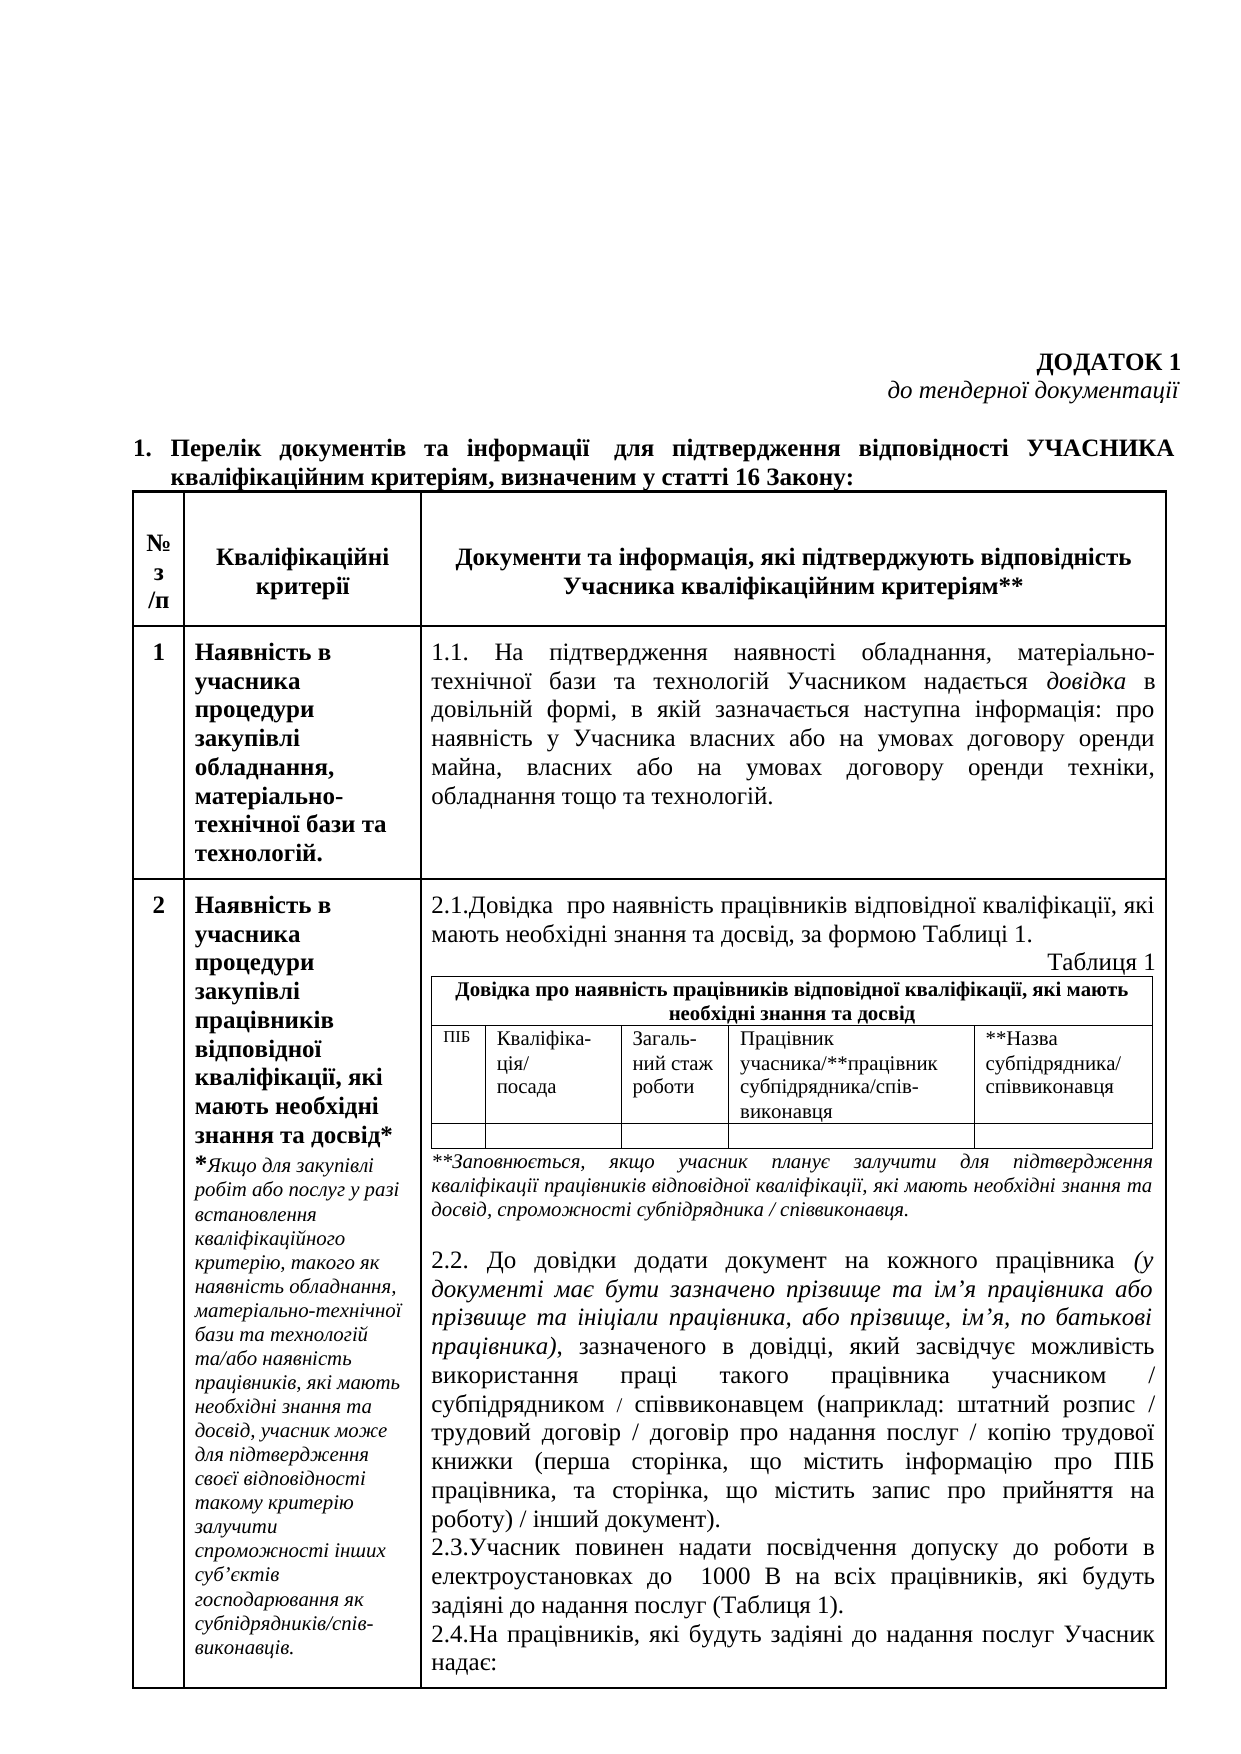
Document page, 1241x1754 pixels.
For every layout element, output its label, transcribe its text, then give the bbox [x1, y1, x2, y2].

table_cell 1 [134, 627, 183, 877]
table_cell 2 [134, 880, 183, 1687]
list Перелік документів та інформації для підтвердження відповідності УЧАСНИКА кваліфікаційним критеріям, визначеним у статті 16 Закону: [133, 433, 1181, 490]
table_header Документи та інформація, які підтверджують відповідність Учасника кваліфікаційним критеріям** [422, 493, 1165, 624]
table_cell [185, 880, 420, 1687]
text до тендерної документації [708, 375, 1181, 404]
text ДОДАТОК 1 [708, 347, 1181, 375]
table_cell Наявність в учасника процедури закупівлі обладнання, матеріально-технічної бази та технологій. [185, 627, 420, 877]
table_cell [422, 880, 1165, 1687]
table_cell 1.1. На підтвердження наявності обладнання, матеріально-технічної бази та технологій Учасником надається довідка в довільній формі, в якій зазначається наступна інформація: про наявність у Учасника власних або на умовах договору оренди майна, власних або на умовах договору оренди техніки, обладнання тощо та технологій. [422, 627, 1165, 877]
table_header Кваліфікаційні критерії [185, 493, 420, 624]
table_header № з/п [134, 493, 183, 624]
